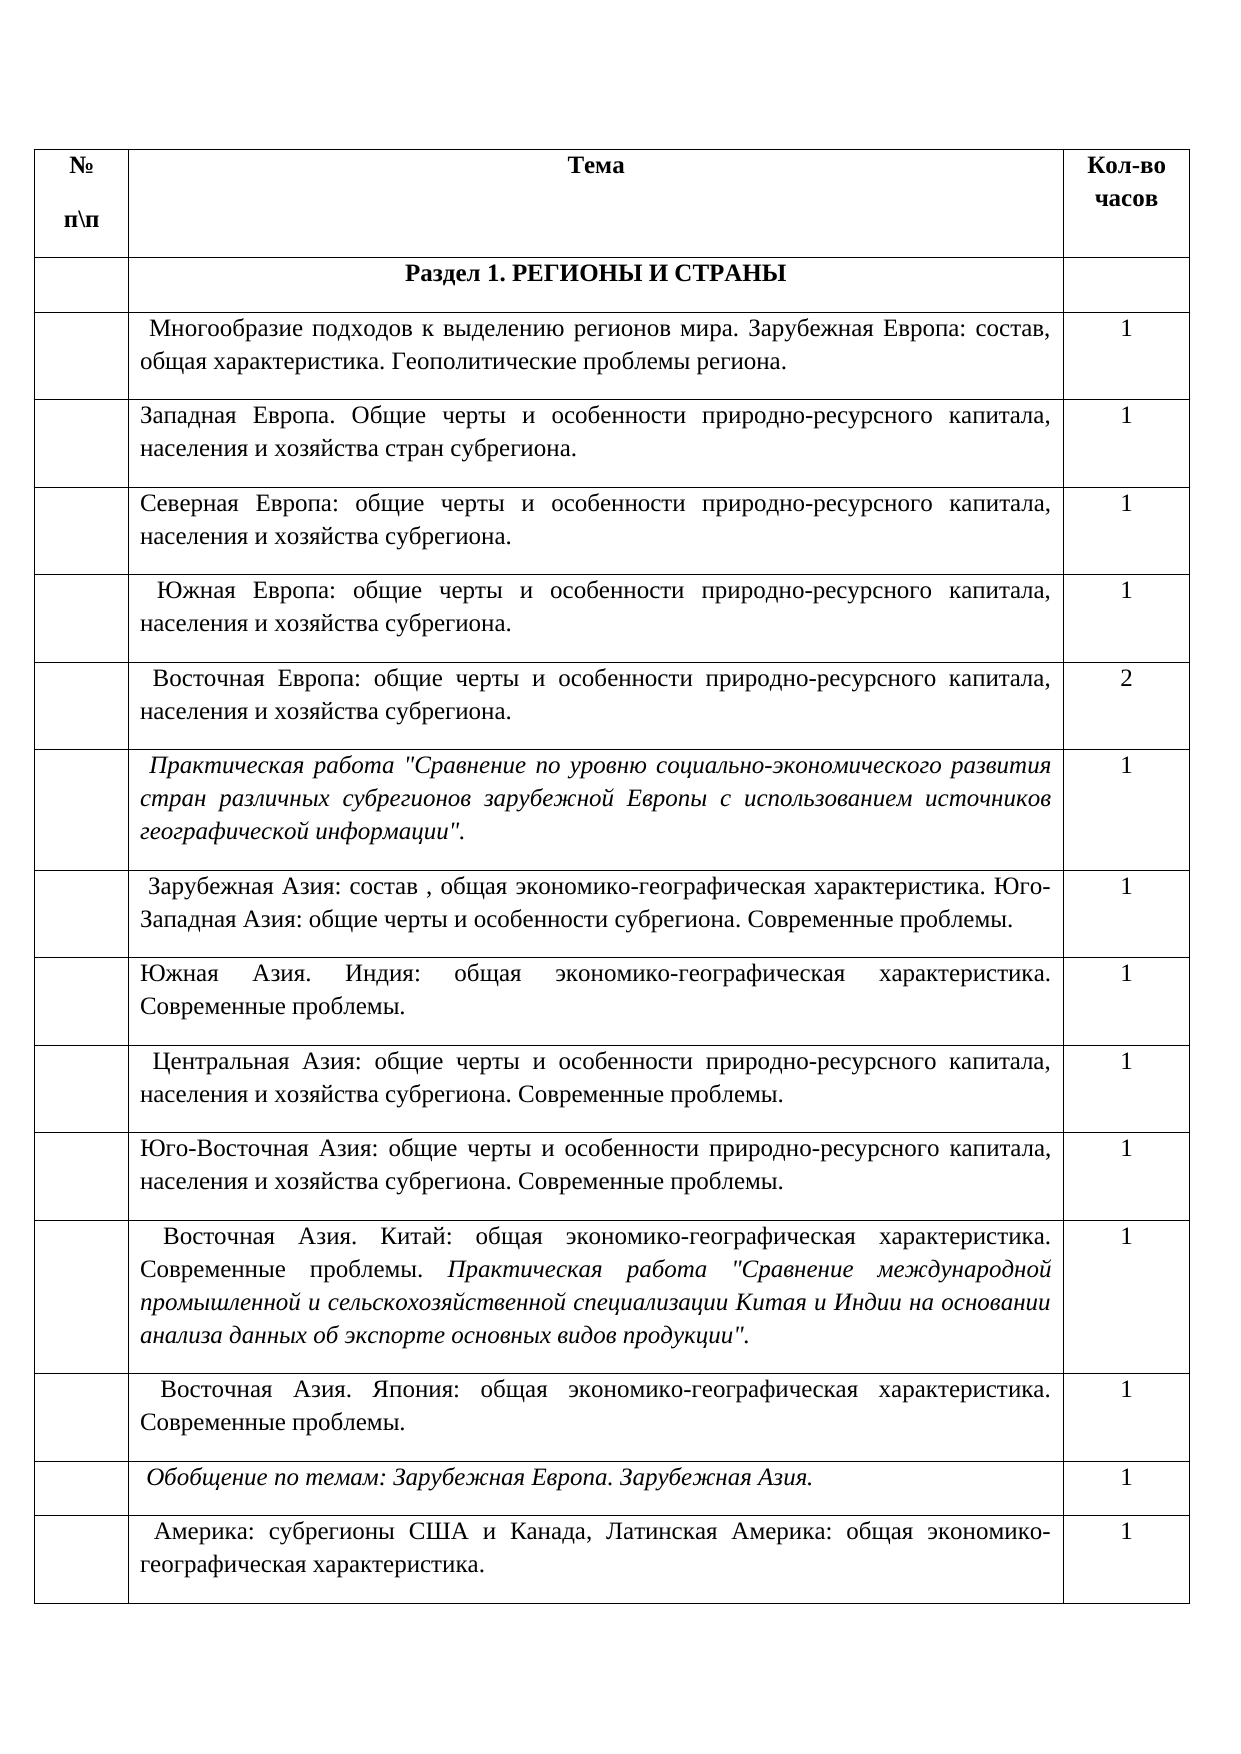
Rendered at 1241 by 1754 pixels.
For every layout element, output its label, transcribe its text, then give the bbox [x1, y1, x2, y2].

table_cell 1 [1064, 1374, 1189, 1461]
table_cell Зарубежная Азия: состав , общая экономико-географическая характеристика. Юго-Западная Азия: общие черты и особенности субрегиона. Современные проблемы. [129, 871, 1063, 957]
table_cell Раздел 1. РЕГИОНЫ И СТРАНЫ [129, 258, 1063, 312]
table_cell [1064, 258, 1189, 312]
table_cell Восточная Азия. Китай: общая экономико-географическая характеристика. Современные проблемы. Практическая работа "Сравнение международной промышленной и сельскохозяйственной специализации Китая и Индии на основании анализа данных об экспорте основных видов продукции". [129, 1221, 1063, 1373]
table_cell 1 [1064, 575, 1189, 662]
table_header Кол-во часов [1064, 150, 1189, 257]
table_cell [35, 313, 128, 399]
table_cell [35, 400, 128, 487]
table_cell [35, 1516, 128, 1603]
table_cell Восточная Азия. Япония: общая экономико-географическая характеристика. Современные проблемы. [129, 1374, 1063, 1461]
table_cell [35, 258, 128, 312]
table_cell Центральная Азия: общие черты и особенности природно-ресурсного капитала, населения и хозяйства субрегиона. Современные проблемы. [129, 1046, 1063, 1132]
table_cell [35, 1046, 128, 1132]
table_cell 1 [1064, 1462, 1189, 1515]
table_cell 1 [1064, 750, 1189, 870]
table_cell 1 [1064, 871, 1189, 957]
table_cell [35, 663, 128, 749]
table_cell [35, 1374, 128, 1461]
table_cell Америка: субрегионы США и Канада, Латинская Америка: общая экономико-географическая характеристика. [129, 1516, 1063, 1603]
table_cell [35, 750, 128, 870]
table_cell 1 [1064, 1221, 1189, 1373]
table_cell [35, 488, 128, 574]
table_cell [35, 871, 128, 957]
table_header № п\п [35, 150, 128, 257]
table_cell 1 [1064, 1046, 1189, 1132]
table_cell 1 [1064, 1133, 1189, 1220]
table_cell Юго-Восточная Азия: общие черты и особенности природно-ресурсного капитала, населения и хозяйства субрегиона. Современные проблемы. [129, 1133, 1063, 1220]
table_cell 1 [1064, 400, 1189, 487]
table_cell 1 [1064, 1516, 1189, 1603]
table_cell 1 [1064, 488, 1189, 574]
table_cell [35, 1221, 128, 1373]
table_cell [35, 575, 128, 662]
table_cell Восточная Европа: общие черты и особенности природно-ресурсного капитала, населения и хозяйства субрегиона. [129, 663, 1063, 749]
table_cell Северная Европа: общие черты и особенности природно-ресурсного капитала, населения и хозяйства субрегиона. [129, 488, 1063, 574]
table_cell Западная Европа. Общие черты и особенности природно-ресурсного капитала, населения и хозяйства стран субрегиона. [129, 400, 1063, 487]
table_header Тема [129, 150, 1063, 257]
table_cell [35, 1462, 128, 1515]
table_cell Обобщение по темам: Зарубежная Европа. Зарубежная Азия. [129, 1462, 1063, 1515]
table_cell Многообразие подходов к выделению регионов мира. Зарубежная Европа: состав, общая характеристика. Геополитические проблемы региона. [129, 313, 1063, 399]
table_cell 1 [1064, 958, 1189, 1045]
table_cell [35, 958, 128, 1045]
table_cell Практическая работа "Сравнение по уровню социально-экономического развития стран различных субрегионов зарубежной Европы с использованием источников географической информации". [129, 750, 1063, 870]
table_cell Южная Европа: общие черты и особенности природно-ресурсного капитала, населения и хозяйства субрегиона. [129, 575, 1063, 662]
table_cell [35, 1133, 128, 1220]
table_cell Южная Азия. Индия: общая экономико-географическая характеристика. Современные проблемы. [129, 958, 1063, 1045]
table_cell 1 [1064, 313, 1189, 399]
table_cell 2 [1064, 663, 1189, 749]
